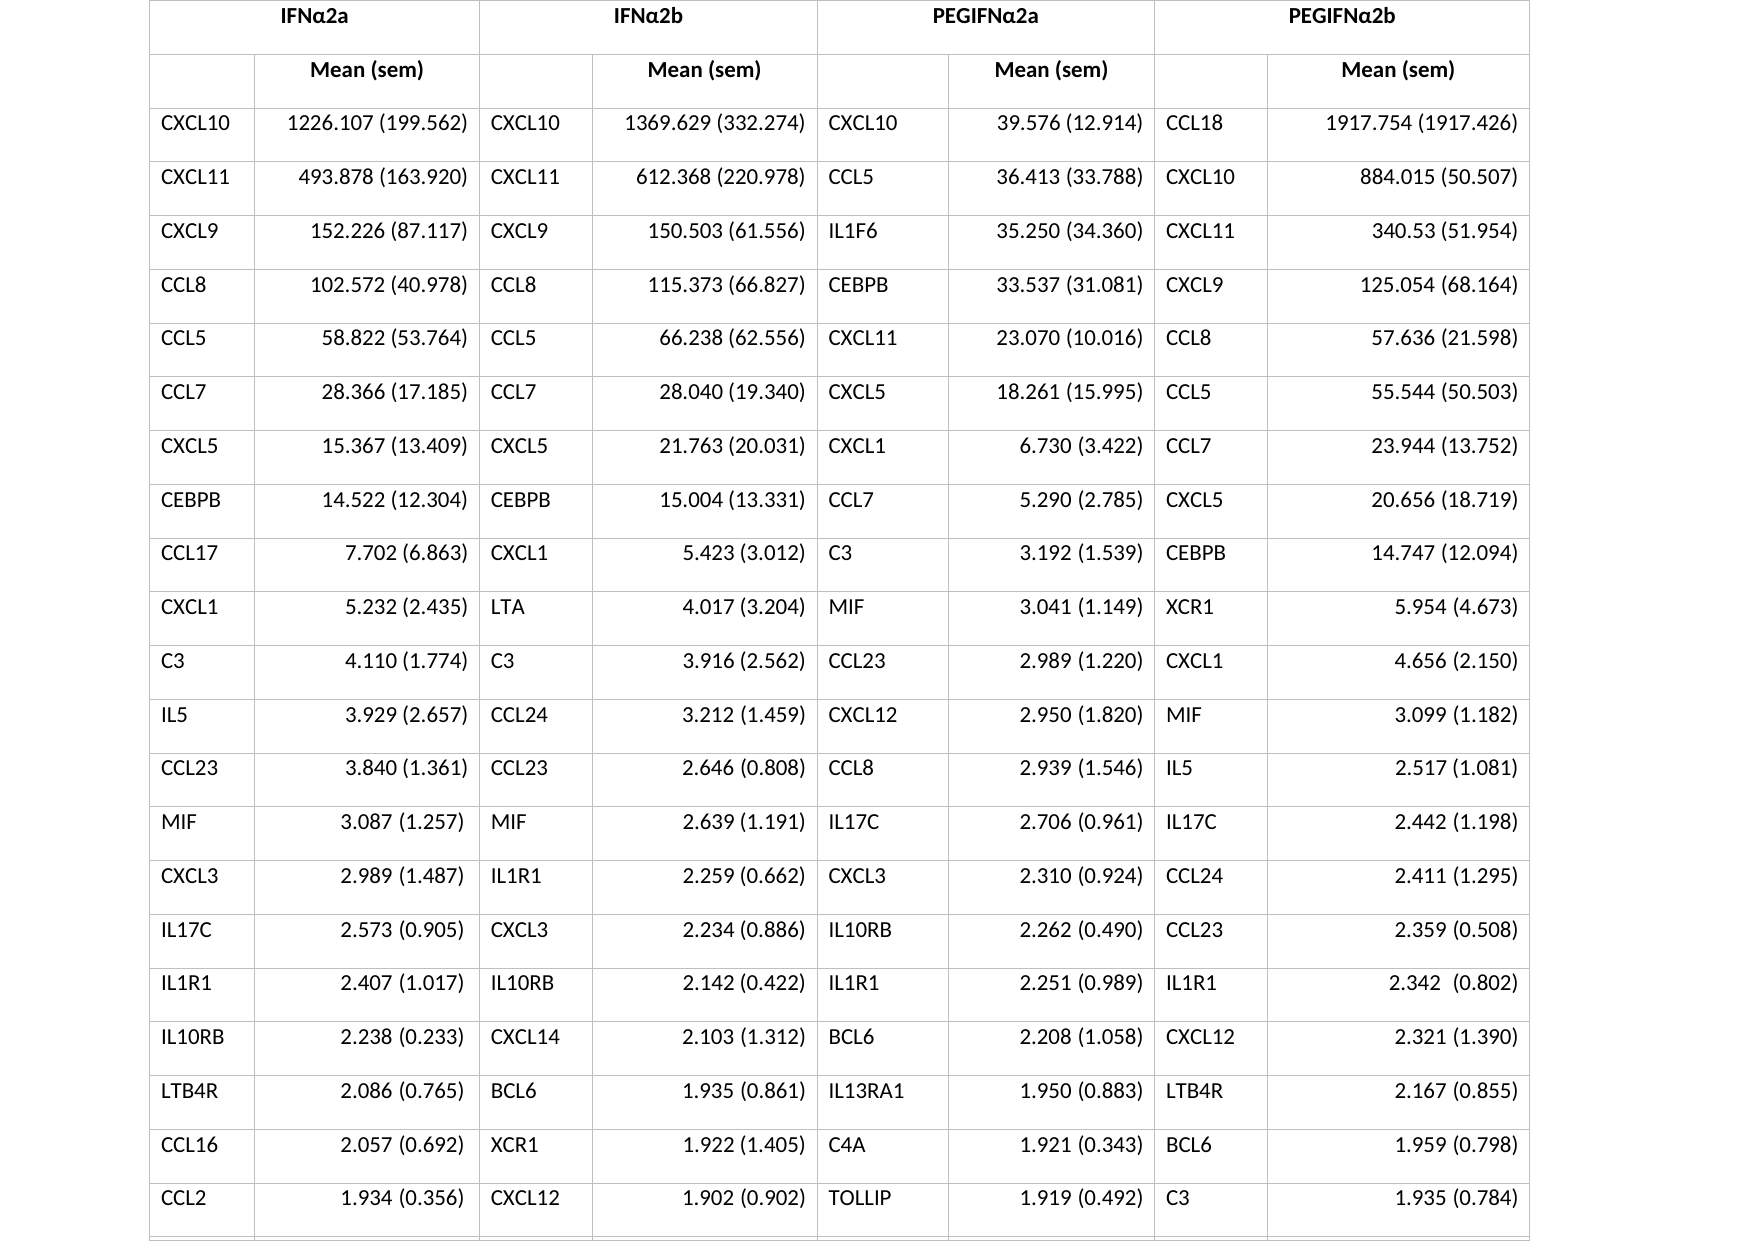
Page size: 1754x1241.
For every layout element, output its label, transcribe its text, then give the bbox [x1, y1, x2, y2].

table_cell 1.934 (0.356) [255, 1184, 479, 1236]
table_cell 2.411 (1.295) [1268, 861, 1529, 914]
table_cell CXCL11 [150, 162, 254, 215]
table_cell CXCL5 [480, 431, 592, 484]
table_cell CCL16 [150, 1130, 254, 1182]
table_cell 2.359 (0.508) [1268, 915, 1529, 967]
table_cell 2.321 (1.390) [1268, 1022, 1529, 1075]
table_cell IL10RB [150, 1022, 254, 1075]
table_cell CXCL10 [1155, 162, 1267, 215]
table_cell 1.921 (0.343) [949, 1130, 1154, 1182]
table_cell 5.954 (4.673) [1268, 592, 1529, 645]
table_cell XCR1 [480, 1130, 592, 1182]
table_header IFNα2a [150, 1, 479, 54]
table_cell CCL24 [1155, 861, 1267, 914]
table_cell CCL23 [818, 646, 948, 699]
table_cell 3.192 (1.539) [949, 539, 1154, 591]
table_cell XCR1 [1155, 592, 1267, 645]
table_cell 340.53 (51.954) [1268, 216, 1529, 269]
table_cell 5.423 (3.012) [593, 539, 817, 591]
table_cell IL17C [1155, 807, 1267, 860]
table_cell CCL8 [818, 754, 948, 806]
table_cell 2.086 (0.765) [255, 1076, 479, 1129]
table_cell CCL8 [480, 270, 592, 322]
table_cell CXCL11 [480, 162, 592, 215]
table_header IFNα2b [480, 1, 817, 54]
table_cell 4.110 (1.774) [255, 646, 479, 699]
table_cell 15.367 (13.409) [255, 431, 479, 484]
table_cell 36.413 (33.788) [949, 162, 1154, 215]
table_cell 1.950 (0.883) [949, 1076, 1154, 1129]
table_cell 1917.754 (1917.426) [1268, 109, 1529, 161]
table_cell C3 [1155, 1184, 1267, 1236]
table_cell BCL6 [818, 1022, 948, 1075]
table_cell 1369.629 (332.274) [593, 109, 817, 161]
table_cell 2.639 (1.191) [593, 807, 817, 860]
table_cell IL1R1 [818, 969, 948, 1021]
table_cell 2.950 (1.820) [949, 700, 1154, 752]
table_cell 2.989 (1.487) [255, 861, 479, 914]
table_cell Mean (sem) [593, 55, 817, 107]
table_cell 3.087 (1.257) [255, 807, 479, 860]
table_cell 2.517 (1.081) [1268, 754, 1529, 806]
table_cell 14.747 (12.094) [1268, 539, 1529, 591]
table_cell IL5 [150, 700, 254, 752]
table_cell 2.939 (1.546) [949, 754, 1154, 806]
table_cell 58.822 (53.764) [255, 324, 479, 376]
table_cell CXCL1 [480, 539, 592, 591]
table_cell IL1F6 [818, 216, 948, 269]
table_cell CXCL12 [1155, 1022, 1267, 1075]
table_cell 115.373 (66.827) [593, 270, 817, 322]
table_cell 102.572 (40.978) [255, 270, 479, 322]
table_cell CXCL10 [818, 109, 948, 161]
table_cell 612.368 (220.978) [593, 162, 817, 215]
table_cell CCL23 [1155, 915, 1267, 967]
table_cell Mean (sem) [949, 55, 1154, 107]
table_cell CXCL1 [150, 592, 254, 645]
table_cell 2.103 (1.312) [593, 1022, 817, 1075]
table_cell 493.878 (163.920) [255, 162, 479, 215]
table_cell CCL24 [480, 700, 592, 752]
table_cell CXCL3 [818, 861, 948, 914]
table_cell CXCL10 [150, 109, 254, 161]
table_cell [480, 55, 592, 107]
table_cell CCL5 [1155, 377, 1267, 430]
table_cell 2.234 (0.886) [593, 915, 817, 967]
table_cell C3 [818, 539, 948, 591]
table_cell CCL23 [150, 754, 254, 806]
table_cell MIF [150, 807, 254, 860]
table_cell 2.706 (0.961) [949, 807, 1154, 860]
table_cell 2.310 (0.924) [949, 861, 1154, 914]
table_cell CXCL14 [480, 1022, 592, 1075]
table_cell 55.544 (50.503) [1268, 377, 1529, 430]
table_cell CEBPB [818, 270, 948, 322]
table_cell TOLLIP [818, 1184, 948, 1236]
table_cell CXCL9 [150, 216, 254, 269]
table_cell 2.208 (1.058) [949, 1022, 1154, 1075]
table_cell CCL18 [1155, 109, 1267, 161]
table_cell 2.262 (0.490) [949, 915, 1154, 967]
table_cell 1226.107 (199.562) [255, 109, 479, 161]
table_cell CXCL3 [480, 915, 592, 967]
table_cell 28.040 (19.340) [593, 377, 817, 430]
table_cell CCL8 [150, 270, 254, 322]
table_cell CCL2 [150, 1184, 254, 1236]
table_cell 2.342 (0.802) [1268, 969, 1529, 1021]
table_cell 35.250 (34.360) [949, 216, 1154, 269]
table_cell 150.503 (61.556) [593, 216, 817, 269]
table_cell CCL7 [480, 377, 592, 430]
table_cell IL5 [1155, 754, 1267, 806]
table_cell [150, 55, 254, 107]
table_cell 66.238 (62.556) [593, 324, 817, 376]
table_cell CCL7 [150, 377, 254, 430]
table_cell 2.407 (1.017) [255, 969, 479, 1021]
table_cell CCL7 [1155, 431, 1267, 484]
table_cell CXCL5 [818, 377, 948, 430]
table_cell C3 [150, 646, 254, 699]
table_cell IL10RB [480, 969, 592, 1021]
table_cell 2.142 (0.422) [593, 969, 817, 1021]
table_cell 2.238 (0.233) [255, 1022, 479, 1075]
table_cell 3.929 (2.657) [255, 700, 479, 752]
table_cell IL1R1 [150, 969, 254, 1021]
table_cell CXCL1 [818, 431, 948, 484]
table_header PEGIFNα2a [818, 1, 1154, 54]
table_cell 1.935 (0.784) [1268, 1184, 1529, 1236]
table_cell C4A [818, 1130, 948, 1182]
table_cell 15.004 (13.331) [593, 485, 817, 537]
table_cell CEBPB [480, 485, 592, 537]
table_cell CCL7 [818, 485, 948, 537]
table_cell BCL6 [480, 1076, 592, 1129]
table_cell CXCL5 [150, 431, 254, 484]
table_cell 3.916 (2.562) [593, 646, 817, 699]
table_cell MIF [480, 807, 592, 860]
table_cell 14.522 (12.304) [255, 485, 479, 537]
table_cell C3 [480, 646, 592, 699]
table_cell 4.656 (2.150) [1268, 646, 1529, 699]
table_cell IL1R1 [480, 861, 592, 914]
table_cell 4.017 (3.204) [593, 592, 817, 645]
table_cell 28.366 (17.185) [255, 377, 479, 430]
table_cell 20.656 (18.719) [1268, 485, 1529, 537]
table_cell Mean (sem) [1268, 55, 1529, 107]
table_cell Mean (sem) [255, 55, 479, 107]
table_cell MIF [1155, 700, 1267, 752]
table_cell IL17C [150, 915, 254, 967]
table_cell CCL5 [150, 324, 254, 376]
table_cell CXCL11 [818, 324, 948, 376]
table_cell 2.442 (1.198) [1268, 807, 1529, 860]
table_cell CEBPB [1155, 539, 1267, 591]
table_cell 5.290 (2.785) [949, 485, 1154, 537]
table_cell CXCL9 [480, 216, 592, 269]
table_cell 2.167 (0.855) [1268, 1076, 1529, 1129]
table_cell CXCL1 [1155, 646, 1267, 699]
table_cell 2.251 (0.989) [949, 969, 1154, 1021]
table_cell 33.537 (31.081) [949, 270, 1154, 322]
table_cell CCL23 [480, 754, 592, 806]
table_cell BCL6 [1155, 1130, 1267, 1182]
table_cell IL13RA1 [818, 1076, 948, 1129]
table_cell 5.232 (2.435) [255, 592, 479, 645]
table_cell CXCL9 [1155, 270, 1267, 322]
table_cell IL10RB [818, 915, 948, 967]
table_cell 18.261 (15.995) [949, 377, 1154, 430]
table_cell CXCL11 [1155, 216, 1267, 269]
table_header PEGIFNα2b [1155, 1, 1529, 54]
table_cell 6.730 (3.422) [949, 431, 1154, 484]
table_cell CCL5 [480, 324, 592, 376]
table_cell LTA [480, 592, 592, 645]
table_cell 2.989 (1.220) [949, 646, 1154, 699]
table_cell 2.259 (0.662) [593, 861, 817, 914]
table_cell CCL17 [150, 539, 254, 591]
table_cell MIF [818, 592, 948, 645]
table_cell CXCL10 [480, 109, 592, 161]
table_cell CXCL5 [1155, 485, 1267, 537]
table_cell 3.099 (1.182) [1268, 700, 1529, 752]
table_cell [818, 55, 948, 107]
table_cell LTB4R [150, 1076, 254, 1129]
table_cell 23.070 (10.016) [949, 324, 1154, 376]
table_cell 2.573 (0.905) [255, 915, 479, 967]
table_cell 1.902 (0.902) [593, 1184, 817, 1236]
table_cell IL1R1 [1155, 969, 1267, 1021]
table_cell 57.636 (21.598) [1268, 324, 1529, 376]
table_cell 7.702 (6.863) [255, 539, 479, 591]
table_cell 1.919 (0.492) [949, 1184, 1154, 1236]
table_cell [1155, 55, 1267, 107]
table_cell LTB4R [1155, 1076, 1267, 1129]
table_cell 152.226 (87.117) [255, 216, 479, 269]
table_cell 1.935 (0.861) [593, 1076, 817, 1129]
table_cell 2.646 (0.808) [593, 754, 817, 806]
table_cell CCL5 [818, 162, 948, 215]
table_cell CEBPB [150, 485, 254, 537]
table_cell CXCL12 [818, 700, 948, 752]
table_cell 2.057 (0.692) [255, 1130, 479, 1182]
table_cell 884.015 (50.507) [1268, 162, 1529, 215]
table_cell 3.840 (1.361) [255, 754, 479, 806]
table_cell 21.763 (20.031) [593, 431, 817, 484]
table_cell 23.944 (13.752) [1268, 431, 1529, 484]
table_cell 39.576 (12.914) [949, 109, 1154, 161]
table_cell CXCL3 [150, 861, 254, 914]
table_cell CCL8 [1155, 324, 1267, 376]
table_cell 1.959 (0.798) [1268, 1130, 1529, 1182]
table_cell 3.212 (1.459) [593, 700, 817, 752]
table_cell IL17C [818, 807, 948, 860]
table_cell 3.041 (1.149) [949, 592, 1154, 645]
table_cell 125.054 (68.164) [1268, 270, 1529, 322]
table_cell 1.922 (1.405) [593, 1130, 817, 1182]
table_cell CXCL12 [480, 1184, 592, 1236]
